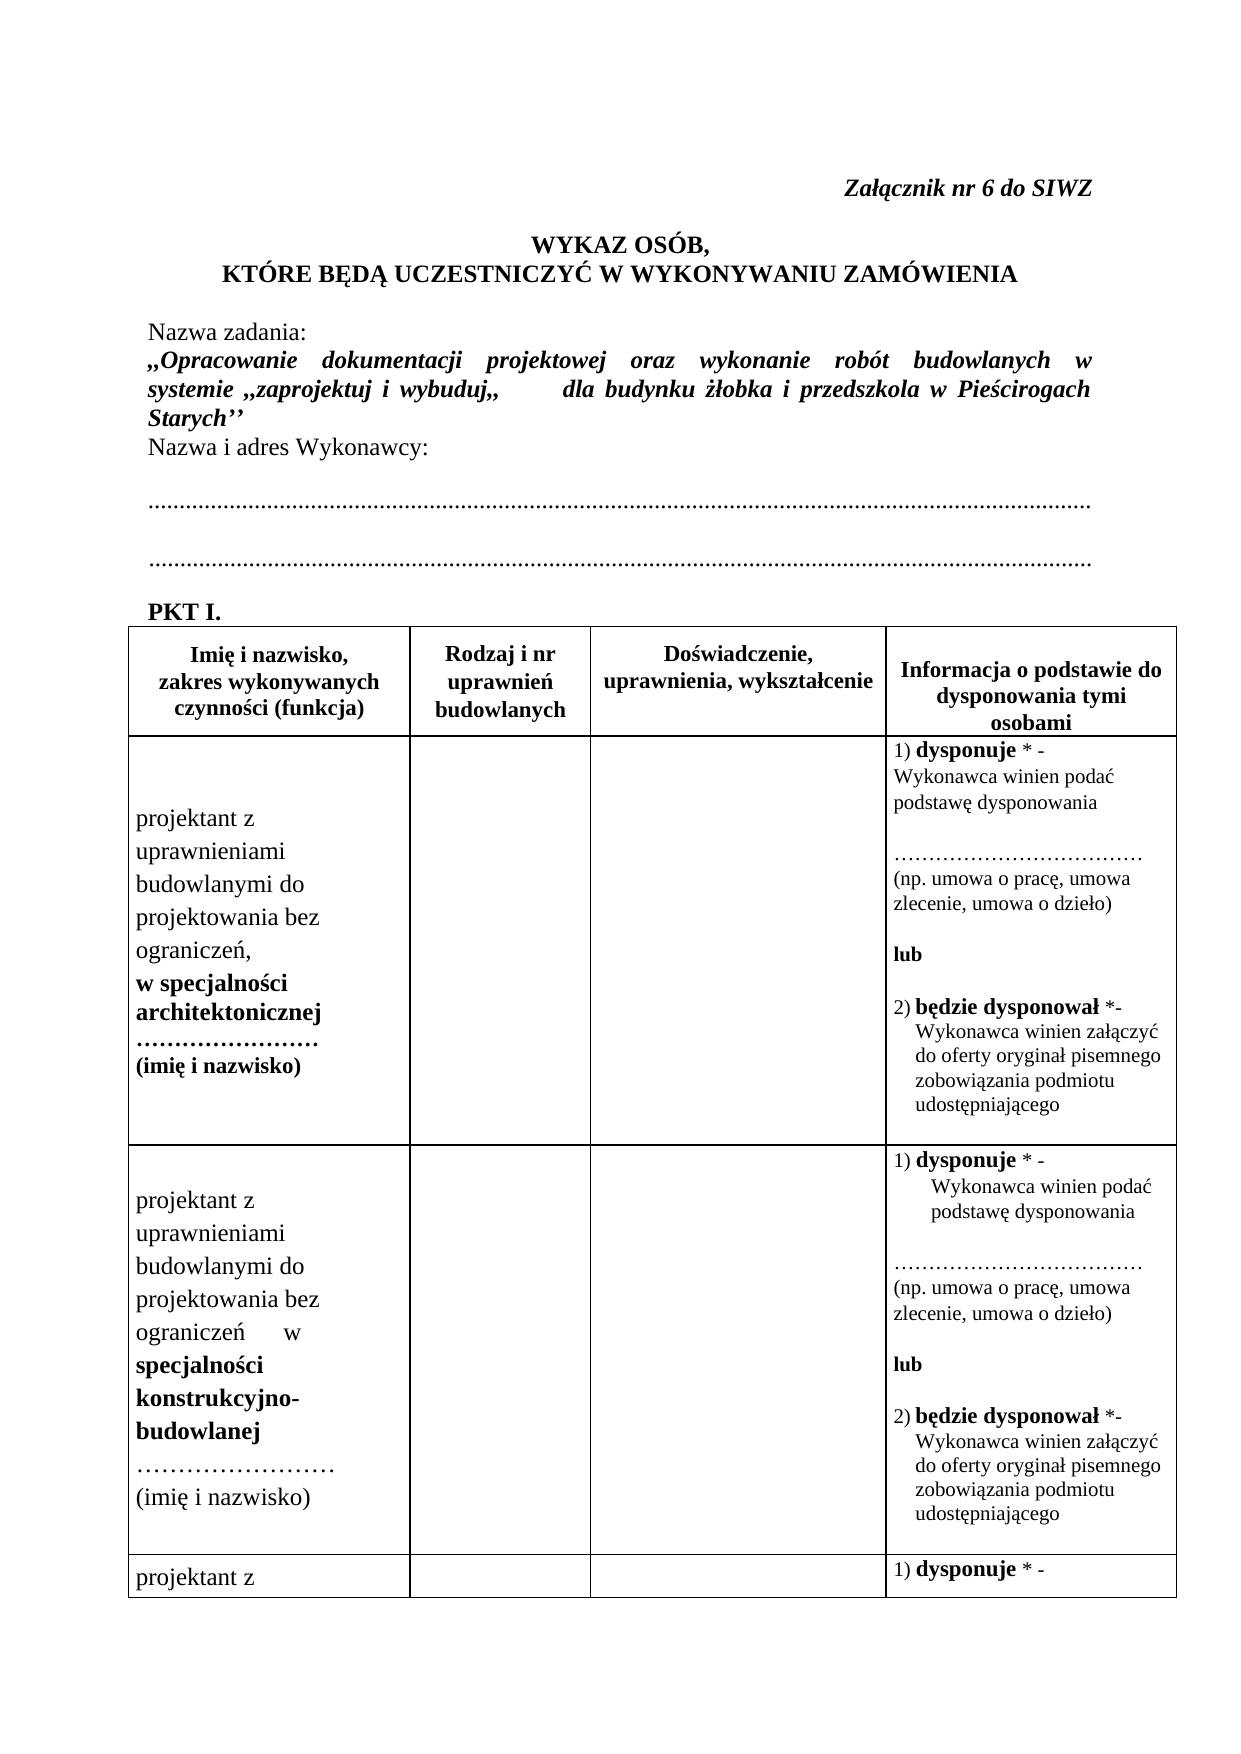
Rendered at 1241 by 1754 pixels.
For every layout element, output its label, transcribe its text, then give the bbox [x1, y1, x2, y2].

table_cell [411, 737, 590, 1144]
table_header Informacja o podstawie do dysponowania tymi osobami [887, 627, 1176, 735]
text ,,Opracowanie dokumentacji projektowej oraz wykonanie robót budowlanych w systemie ,,zaprojektuj i wybuduj,, dla budynku żłobka i przedszkola w Pieścirogach Starych’’ [148, 346, 1093, 432]
table_cell [591, 737, 885, 1144]
text Nazwa zadania: [148, 317, 1093, 346]
table_cell projektant z uprawnieniami budowlanymi do projektowania bez ograniczeń, w specjalności architektonicznej …………………… (imię i nazwisko) [129, 737, 409, 1144]
text ....................................................................................................................................................... [148, 543, 1093, 572]
table_header Imię i nazwisko, zakres wykonywanych czynności (funkcja) [129, 627, 409, 735]
table_cell projektant z uprawnieniami budowlanymi do projektowania bez ograniczeń w specjalności konstrukcyjno-budowlanej …………………… (imię i nazwisko) [129, 1146, 409, 1554]
table_cell [591, 1555, 885, 1597]
table_header Doświadczenie, uprawnienia, wykształcenie [591, 627, 885, 735]
table_cell [411, 1555, 590, 1597]
text Nazwa i adres Wykonawcy: [148, 432, 1093, 461]
text ....................................................................................................................................................... [148, 486, 1093, 514]
table_cell [591, 1146, 885, 1554]
text PKT I. [148, 597, 1093, 626]
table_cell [887, 1555, 1176, 1597]
text Załącznik nr 6 do SIWZ [148, 173, 1093, 202]
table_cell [129, 1555, 409, 1597]
subtitle WYKAZ OSÓB, [148, 231, 1093, 259]
table_header Rodzaj i nr uprawnień budowlanych [411, 627, 590, 735]
table_cell [411, 1146, 590, 1554]
text KTÓRE BĘDĄ UCZESTNICZYĆ W WYKONYWANIU ZAMÓWIENIA [148, 259, 1093, 288]
